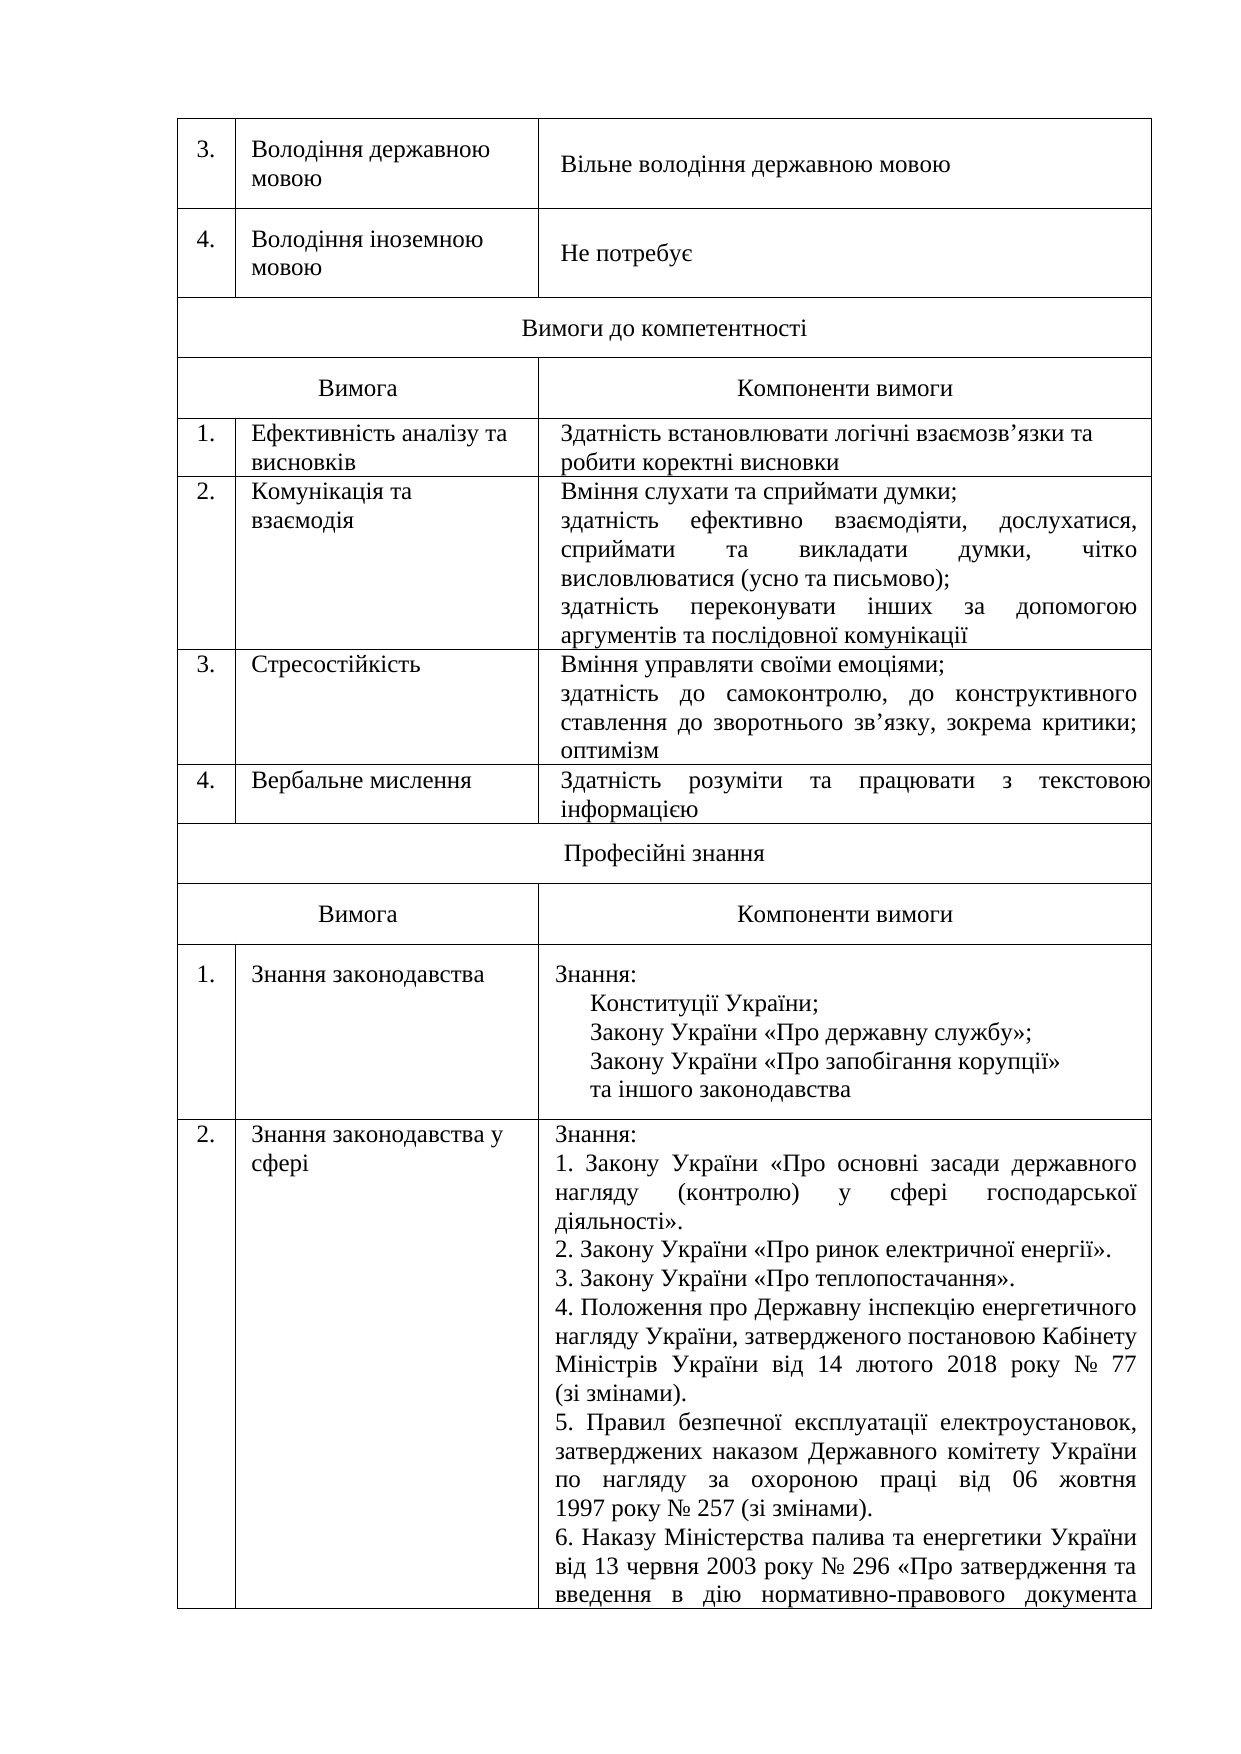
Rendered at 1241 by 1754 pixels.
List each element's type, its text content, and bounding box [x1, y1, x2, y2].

table_cell 1. [178, 419, 235, 476]
table_cell 2. [178, 477, 235, 649]
table_cell 4. [178, 209, 235, 297]
table_cell Вміння слухати та сприймати думки; здатність ефективно взаємодіяти, дослухатися, сприймати та викладати думки, чітко висловлюватися (усно та письмово); здатність переконувати інших за допомогою аргументів та послідовної комунікації [539, 477, 1151, 649]
table_cell Професійні знання [178, 824, 1151, 883]
table_cell Здатність розуміти та працювати з текстовою інформацією [539, 765, 1151, 822]
table_cell Вміння управляти своїми емоціями; здатність до самоконтролю, до конструктивного ставлення до зворотнього зв’язку, зокрема критики; оптимізм [539, 650, 1151, 764]
table_cell Здатність встановлювати логічні взаємозв’язки та робити коректні висновки [539, 419, 1151, 476]
table_cell 1. [178, 945, 235, 1119]
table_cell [539, 1120, 1151, 1608]
table_cell 3. [178, 650, 235, 764]
table_cell 4. [178, 765, 235, 822]
table_cell Вимога [178, 884, 538, 943]
table_cell Володіння іноземною мовою [236, 209, 538, 297]
table_cell Знання: Конституції України; Закону України «Про державну службу»; Закону України «Про запобігання корупції» та іншого законодавства [539, 945, 1151, 1119]
table_cell Володіння державною мовою [236, 119, 538, 207]
table_cell Комунікація та взаємодія [236, 477, 538, 649]
table_cell 3. [178, 119, 235, 207]
table_cell 2. [178, 1120, 235, 1608]
table_cell Ефективність аналізу та висновків [236, 419, 538, 476]
table_cell Вимоги до компетентності [178, 298, 1151, 357]
table_cell Не потребує [539, 209, 1151, 297]
table_cell Знання законодавства [236, 945, 538, 1119]
table_cell Вимога [178, 358, 538, 418]
table_cell Вербальне мислення [236, 765, 538, 822]
table_cell Компоненти вимоги [539, 358, 1151, 418]
table_cell Компоненти вимоги [539, 884, 1151, 943]
table_cell Вільне володіння державною мовою [539, 119, 1151, 207]
table_cell Стресостійкість [236, 650, 538, 764]
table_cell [236, 1120, 538, 1608]
